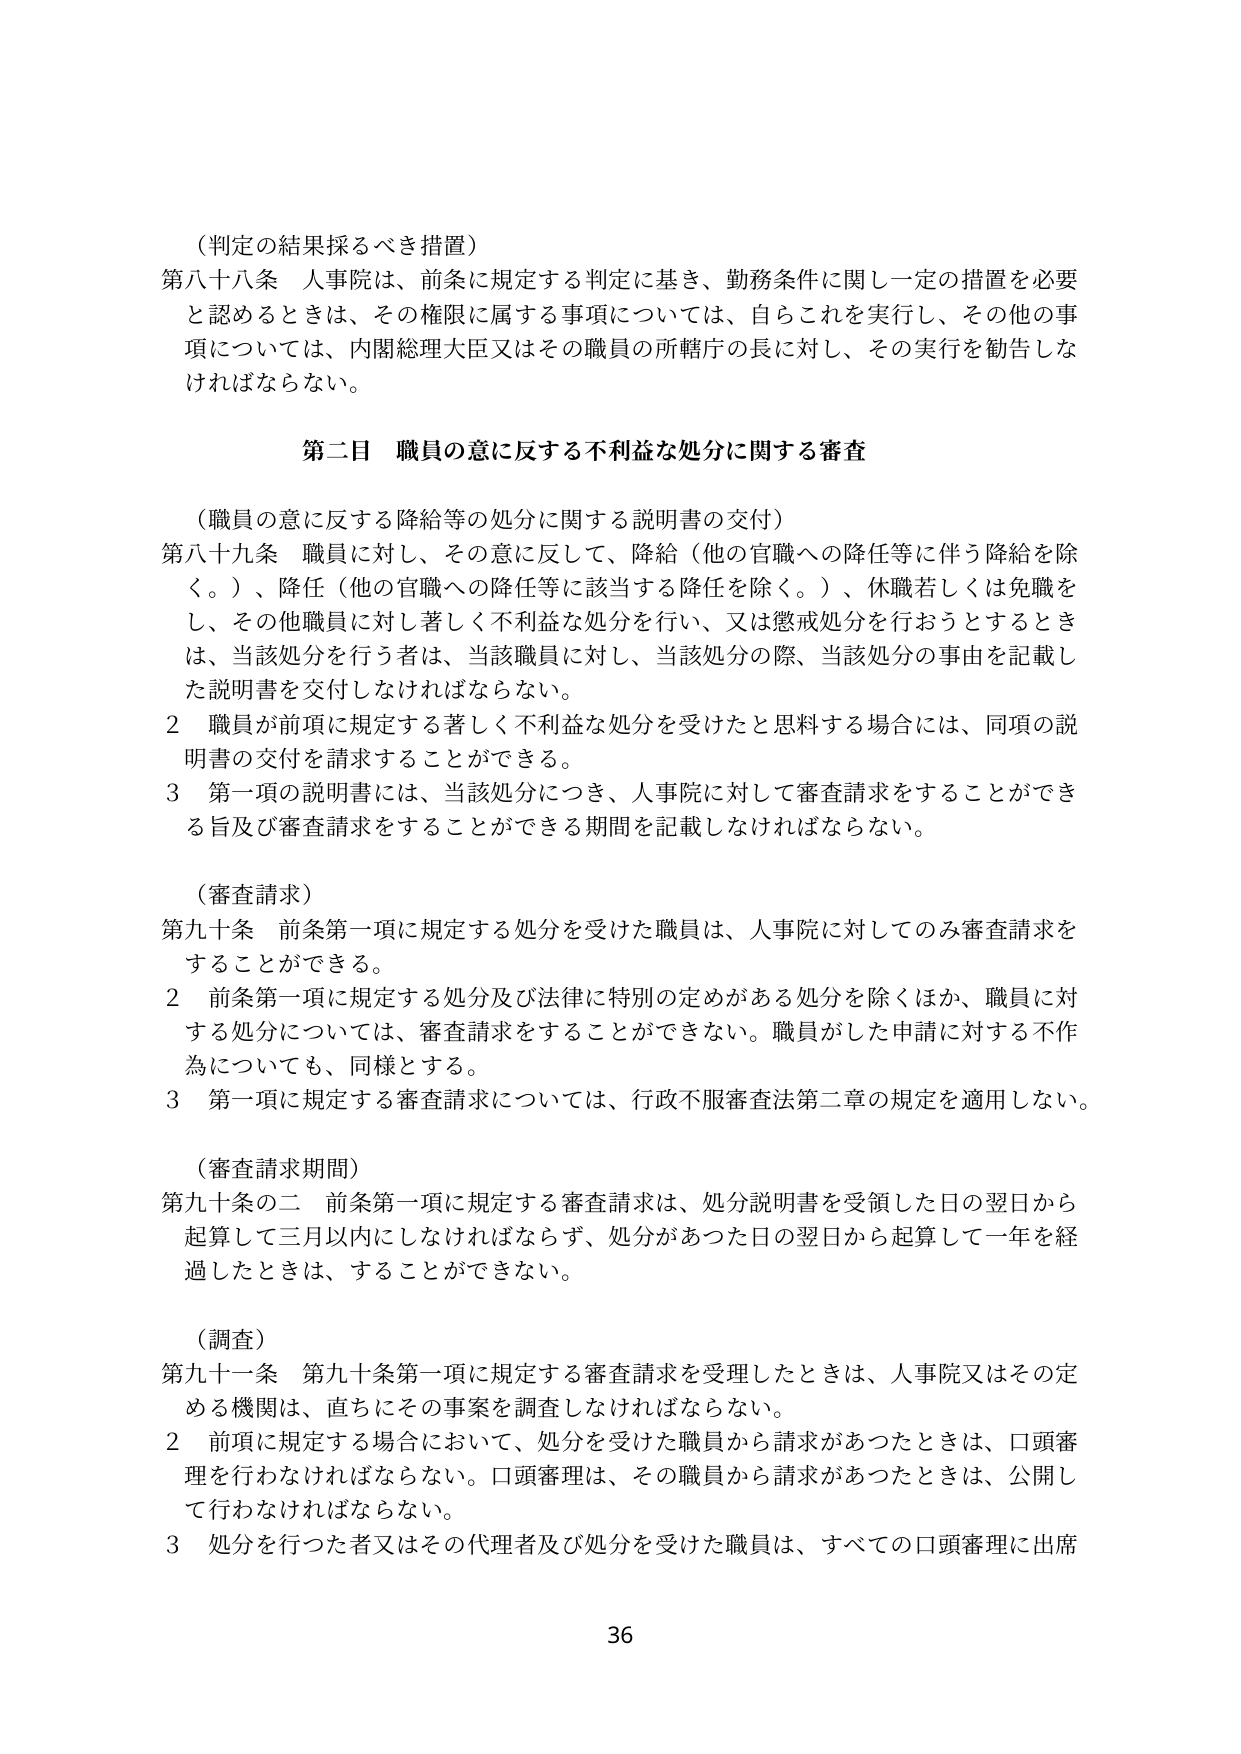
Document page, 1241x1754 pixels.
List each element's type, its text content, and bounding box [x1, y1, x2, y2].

text （審査請求） [184, 877, 1079, 911]
text ２ 前項に規定する場合において、処分を受けた職員から請求があつたときは、口頭審理を行わなければならない。口頭審理は、その職員から請求があつたときは、公開して行わなければならない。 [161, 1424, 1079, 1526]
text 第八十九条 職員に対し、その意に反して、降給（他の官職への降任等に伴う降給を除く。）、降任（他の官職への降任等に該当する降任を除く。）、休職若しくは免職をし、その他職員に対し著しく不利益な処分を行い、又は懲戒処分を行おうとするときは、当該処分を行う者は、当該職員に対し、当該処分の際、当該処分の事由を記載した説明書を交付しなければならない。 [161, 535, 1079, 706]
text 第九十条の二 前条第一項に規定する審査請求は、処分説明書を受領した日の翌日から起算して三月以内にしなければならず、処分があつた日の翌日から起算して一年を経過したときは、することができない。 [161, 1184, 1079, 1287]
text （調査） [184, 1321, 1079, 1355]
text ２ 前条第一項に規定する処分及び法律に特別の定めがある処分を除くほか、職員に対する処分については、審査請求をすることができない。職員がした申請に対する不作為についても、同様とする。 [161, 979, 1079, 1082]
text ３ 第一項の説明書には、当該処分につき、人事院に対して審査請求をすることができる旨及び審査請求をすることができる期間を記載しなければならない。 [161, 774, 1079, 843]
text ２ 職員が前項に規定する著しく不利益な処分を受けたと思料する場合には、同項の説明書の交付を請求することができる。 [161, 706, 1079, 774]
text （判定の結果採るべき措置） [184, 228, 1079, 262]
text 第九十条 前条第一項に規定する処分を受けた職員は、人事院に対してのみ審査請求をすることができる。 [161, 911, 1079, 979]
text 第九十一条 第九十条第一項に規定する審査請求を受理したときは、人事院又はその定める機関は、直ちにその事案を調査しなければならない。 [161, 1355, 1079, 1424]
text 第八十八条 人事院は、前条に規定する判定に基き、勤務条件に関し一定の措置を必要と認めるときは、その権限に属する事項については、自らこれを実行し、その他の事項については、内閣総理大臣又はその職員の所轄庁の長に対し、その実行を勧告しなければならない。 [161, 262, 1079, 399]
text （審査請求期間） [184, 1150, 1079, 1184]
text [161, 1526, 1079, 1560]
text ３ 第一項に規定する審査請求については、行政不服審査法第二章の規定を適用しない。 [161, 1082, 1079, 1116]
text 第二目 職員の意に反する不利益な処分に関する審査 [298, 433, 1079, 467]
text （職員の意に反する降給等の処分に関する説明書の交付） [184, 501, 1079, 535]
